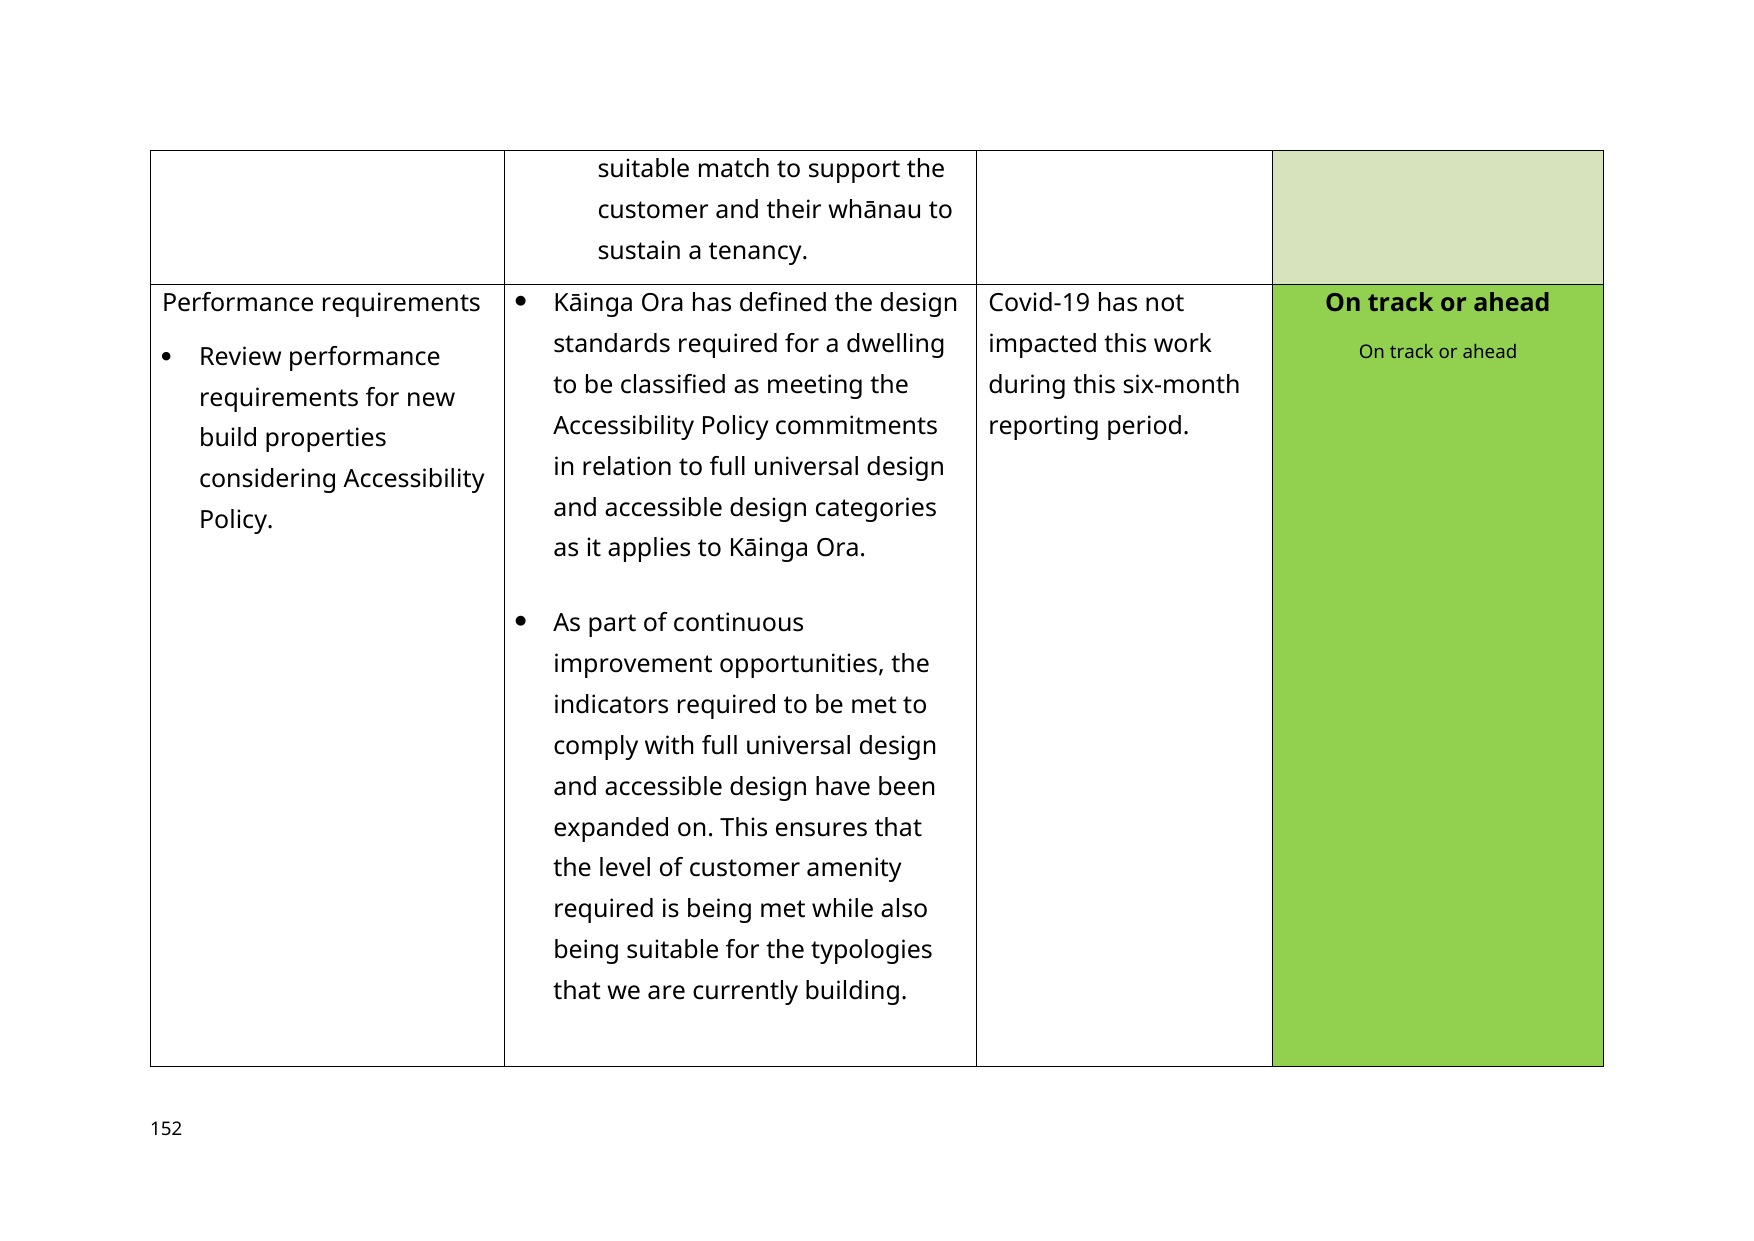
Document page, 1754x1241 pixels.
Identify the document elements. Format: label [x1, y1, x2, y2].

table_cell [977, 285, 1272, 1066]
table_cell [1273, 285, 1603, 1066]
table_cell [977, 151, 1272, 284]
table_cell [151, 285, 504, 1066]
table_cell [505, 151, 976, 284]
table_cell [151, 151, 504, 284]
table_cell [1273, 151, 1603, 284]
table_cell [505, 285, 976, 1066]
